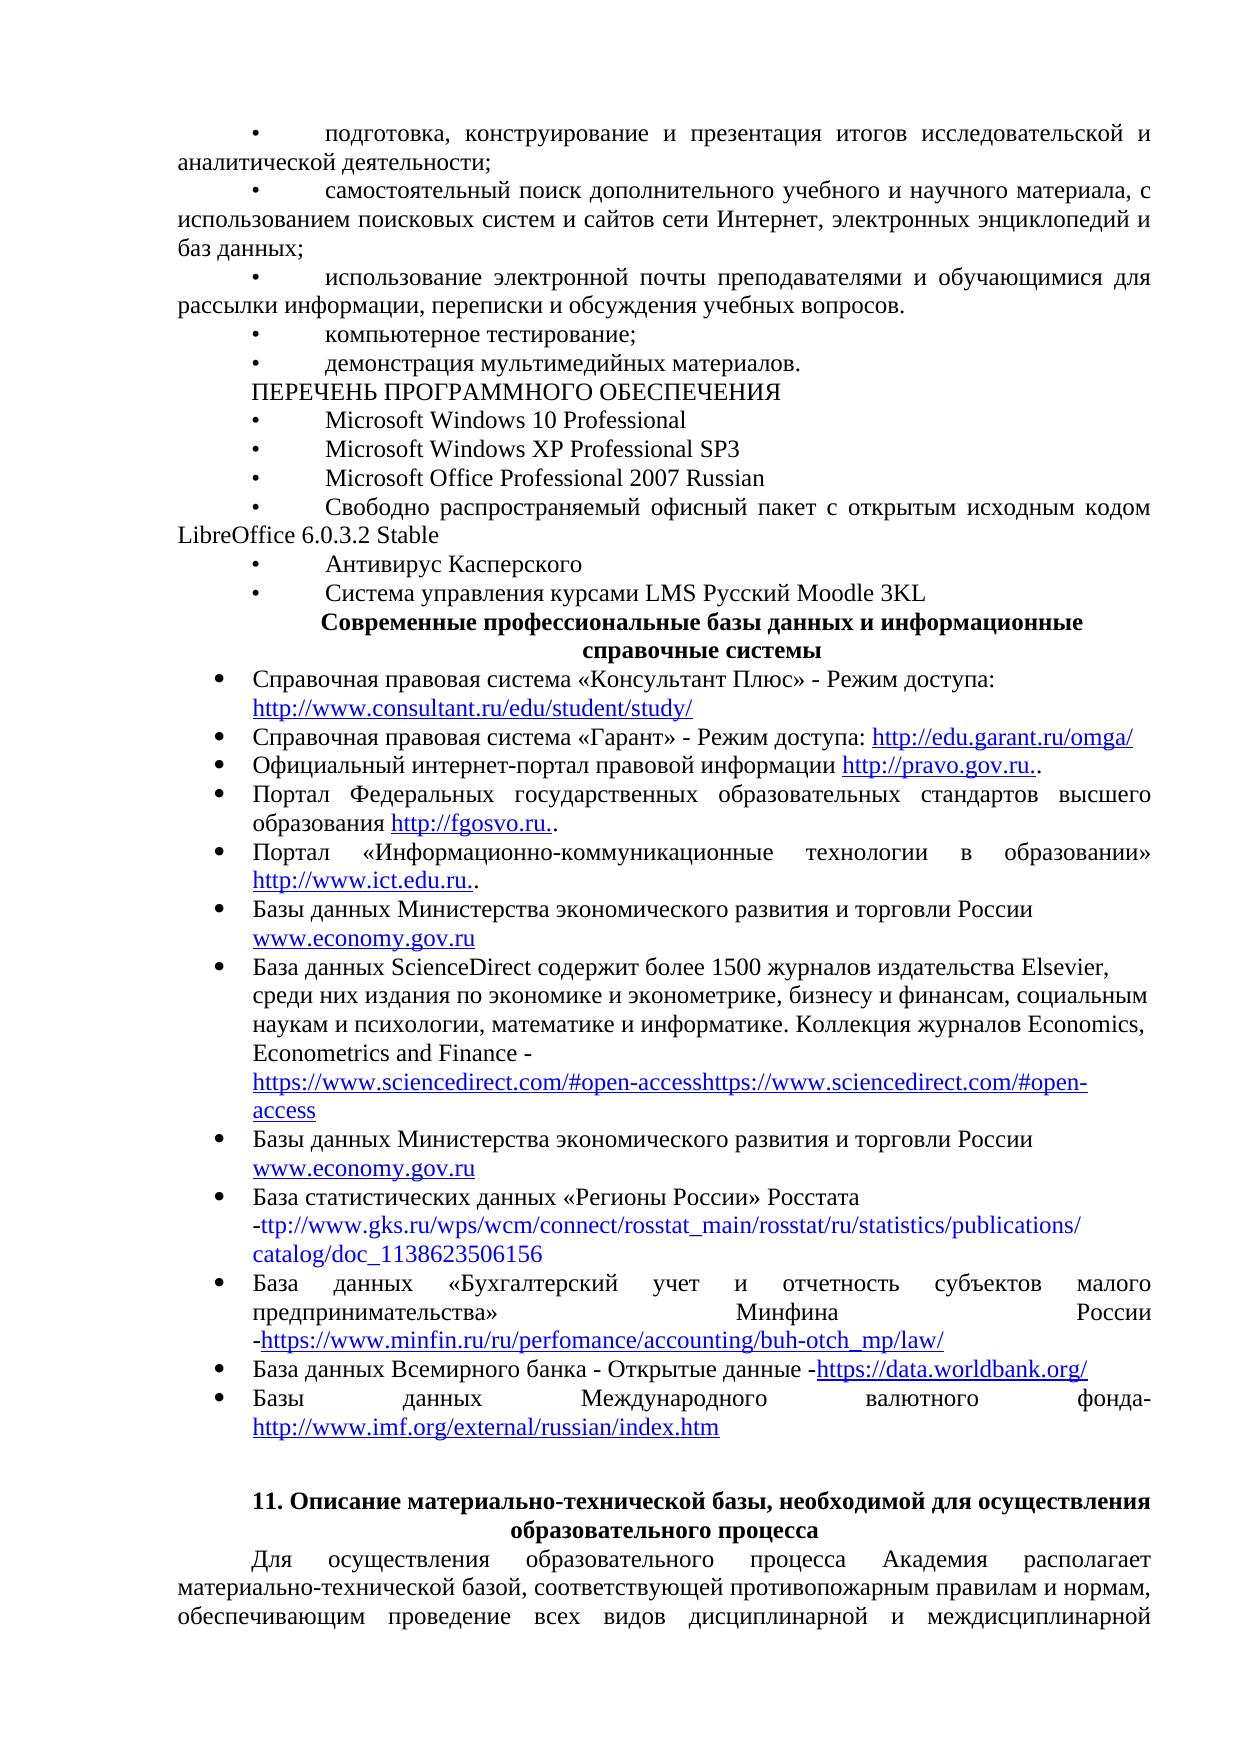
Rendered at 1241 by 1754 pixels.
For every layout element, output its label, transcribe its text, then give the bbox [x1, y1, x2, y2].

text • Microsoft Windows XP Professional SP3 [177, 434, 1152, 463]
list Справочная правовая система «Консультант Плюс» - Режим доступа: http://www.consultant.ru/edu/student/study/ [215, 664, 1152, 722]
text 11. Описание материально-технической базы, необходимой для осуществления образовательного процесса [177, 1486, 1152, 1544]
text ПЕРЕЧЕНЬ ПРОГРАММНОГО ОБЕСПЕЧЕНИЯ [177, 377, 1152, 406]
text • Microsoft Office Professional 2007 Russian [177, 463, 1152, 492]
text • Cистема управления курсами LMS Русский Moodle 3KL [177, 578, 1152, 607]
list Портал Федеральных государственных образовательных стандартов высшего образования http://fgosvo.ru.. [215, 779, 1152, 837]
text • компьютерное тестирование; [177, 319, 1152, 348]
list Справочная правовая система «Гарант» - Режим доступа: http://edu.garant.ru/omga/ [215, 722, 1152, 751]
text • использование электронной почты преподавателями и обучающимися для рассылки информации, переписки и обсуждения учебных вопросов. [177, 262, 1152, 319]
text • самостоятельный поиск дополнительного учебного и научного материала, с использованием поисковых систем и сайтов сети Интернет, электронных энциклопедий и баз данных; [177, 176, 1152, 262]
list Базы данных Министерства экономического развития и торговли России www.economy.gov.ru [215, 894, 1152, 952]
list База данных Всемирного банка - Открытые данные -https://data.worldbank.org/ [215, 1354, 1152, 1383]
text • подготовка, конструирование и презентация итогов исследовательской и аналитической деятельности; [177, 118, 1152, 176]
text • Microsoft Windows 10 Professional [177, 406, 1152, 434]
list Портал «Информационно-коммуникационные технологии в образовании» http://www.ict.edu.ru.. [215, 837, 1152, 894]
list Официальный интернет-портал правовой информации http://pravo.gov.ru.. [215, 751, 1152, 779]
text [177, 1544, 1152, 1630]
text • Cвободно распространяемый офисный пакет с открытым исходным кодом LibreOffice 6.0.3.2 Stable [177, 492, 1152, 549]
text • Антивирус Касперского [177, 549, 1152, 578]
list База данных «Бухгалтерский учет и отчетность субъектов малого предпринимательства» Минфина России -https://www.minfin.ru/ru/perfomance/accounting/buh-otch_mp/law/ [215, 1268, 1152, 1354]
list Базы данных Министерства экономического развития и торговли России www.economy.gov.ru [215, 1124, 1152, 1182]
text • демонстрация мультимедийных материалов. [177, 348, 1152, 377]
list Базы данных Международного валютного фонда- http://www.imf.org/external/russian/index.htm [215, 1383, 1152, 1441]
text Современные профессиональные базы данных и информационные справочные системы [252, 607, 1152, 664]
list База данных ScienceDirect содержит более 1500 журналов издательства Elsevier, среди них издания по экономике и эконометрике, бизнесу и финансам, социальным наукам и психологии, математике и информатике. Коллекция журналов Economics, Econometrics and Finance - https://www.sciencedirect.com/#open-accesshttps://www.sciencedirect.com/#open-access [215, 952, 1152, 1124]
list База статистических данных «Регионы России» Росстата -ttp://www.gks.ru/wps/wcm/connect/rosstat_main/rosstat/ru/statistics/publications/catalog/doc_1138623506156 [215, 1182, 1152, 1268]
